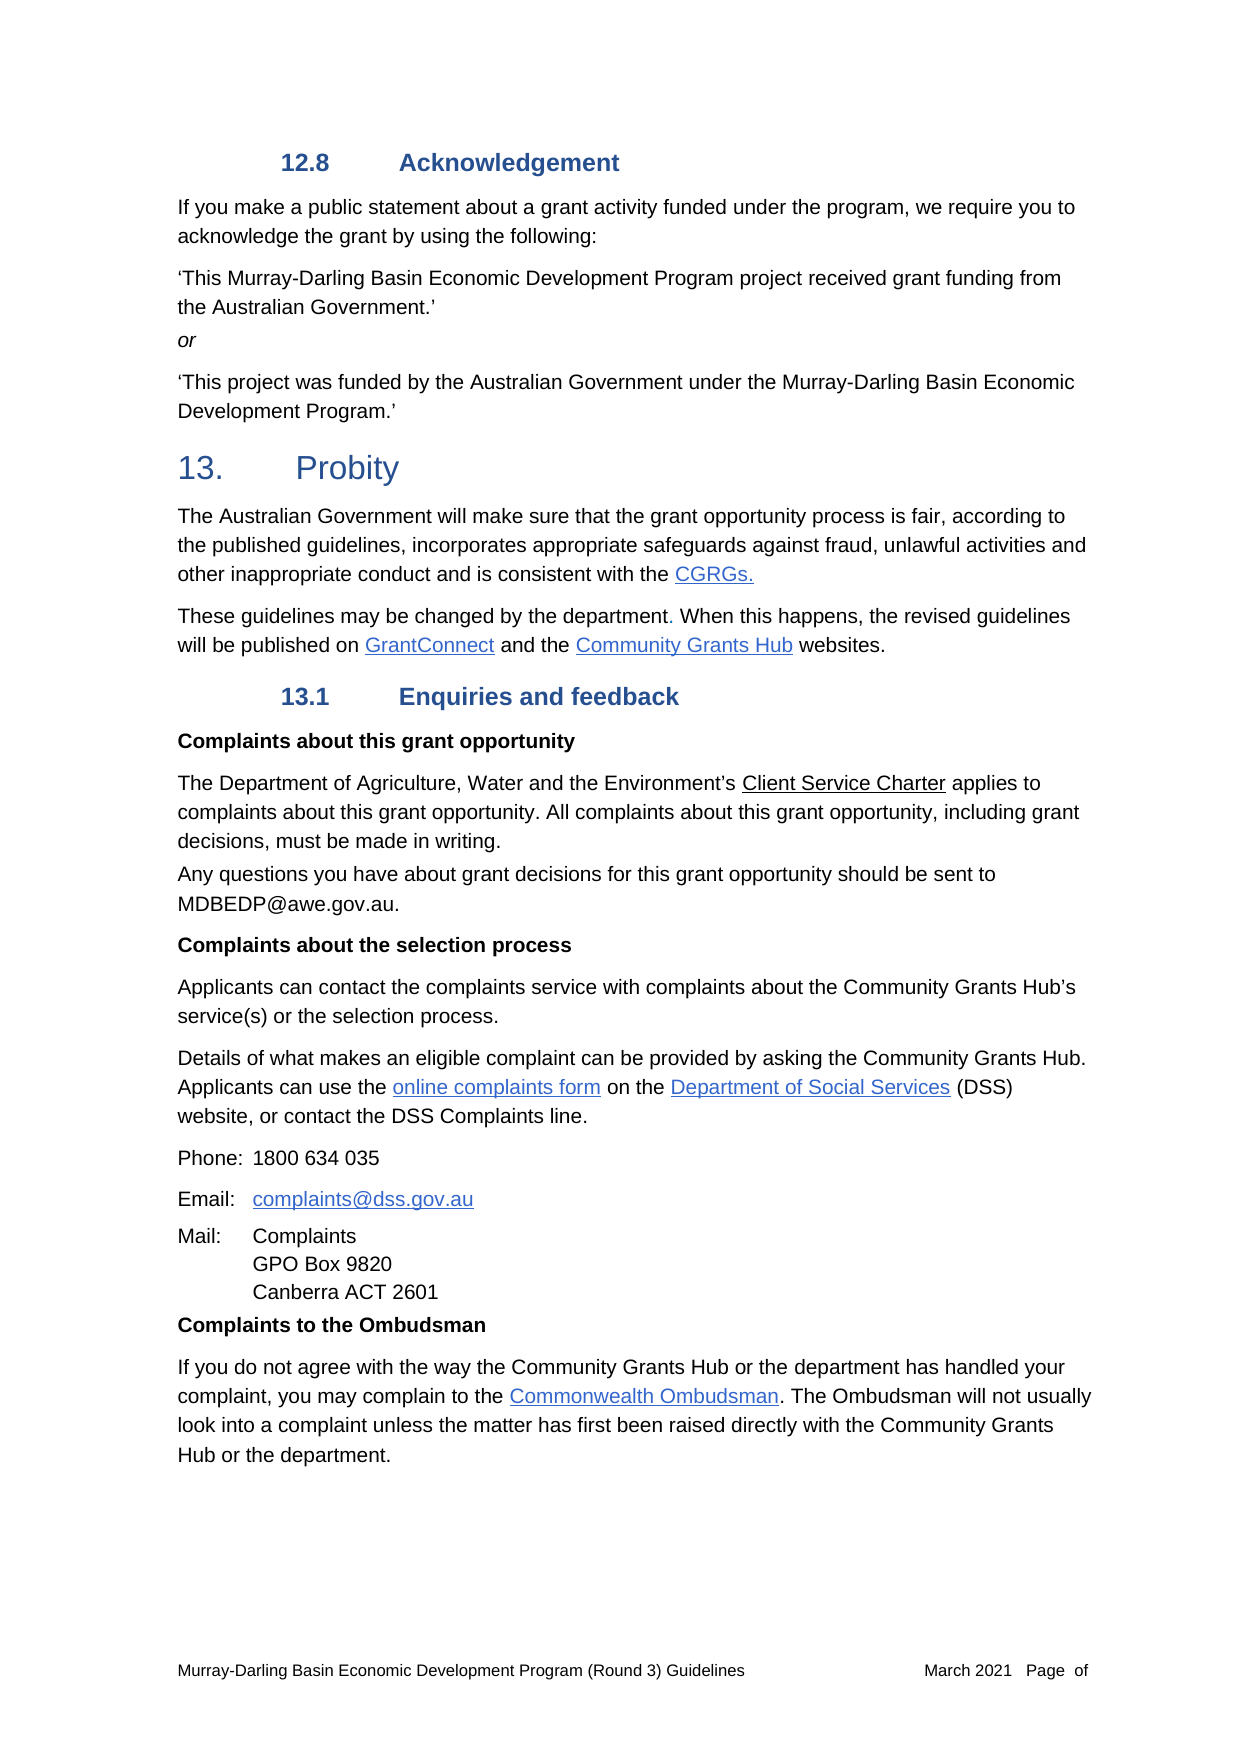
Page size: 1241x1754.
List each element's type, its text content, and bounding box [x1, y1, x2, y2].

text Complaints about the selection process [177, 928, 1092, 957]
text ‘This project was funded by the Australian Government under the Murray-Darling Basin Economic Development Program.’ [177, 364, 1092, 423]
text Any questions you have about grant decisions for this grant opportunity should be sent to MDBEDP@awe.gov.au. [177, 857, 1092, 915]
text If you make a public statement about a grant activity funded under the program, we require you to acknowledge the grant by using the following: [177, 189, 1092, 248]
text Applicants can contact the complaints service with complaints about the Community Grants Hub’s service(s) or the selection process. [177, 969, 1092, 1028]
text or [177, 323, 1092, 352]
text Canberra ACT 2601 [177, 1280, 1092, 1304]
text These guidelines may be changed by the department. When this happens, the revised guidelines will be published on GrantConnect and the Community Grants Hub websites. [177, 599, 1092, 657]
text Complaints about this grant opportunity [177, 724, 1092, 753]
text Email: complaints@dss.gov.au [177, 1182, 1092, 1211]
text Mail: Complaints [177, 1224, 1092, 1248]
subtitle Probity [177, 448, 1092, 486]
text GPO Box 9820 [177, 1252, 1092, 1276]
subtitle Acknowledgement [281, 148, 1092, 177]
text If you do not agree with the way the Community Grants Hub or the department has handled your complaint, you may complain to the Commonwealth Ombudsman. The Ombudsman will not usually look into a complaint unless the matter has first been raised directly with the Community Grants Hub or the department. [177, 1350, 1092, 1466]
text Phone: 1800 634 035 [177, 1140, 1092, 1169]
text The Australian Government will make sure that the grant opportunity process is fair, according to the published guidelines, incorporates appropriate safeguards against fraud, unlawful activities and other inappropriate conduct and is consistent with the CGRGs. [177, 499, 1092, 586]
text Details of what makes an eligible complaint can be provided by asking the Community Grants Hub. Applicants can use the online complaints form on the Department of Social Services (DSS) website, or contact the DSS Complaints line. [177, 1040, 1092, 1128]
text Complaints to the Ombudsman [177, 1308, 1092, 1337]
text ‘This Murray-Darling Basin Economic Development Program project received grant funding from the Australian Government.’ [177, 260, 1092, 318]
subtitle Enquiries and feedback [281, 682, 1092, 711]
text The Department of Agriculture, Water and the Environment’s Client Service Charter applies to complaints about this grant opportunity. All complaints about this grant opportunity, including grant decisions, must be made in writing. [177, 765, 1092, 853]
